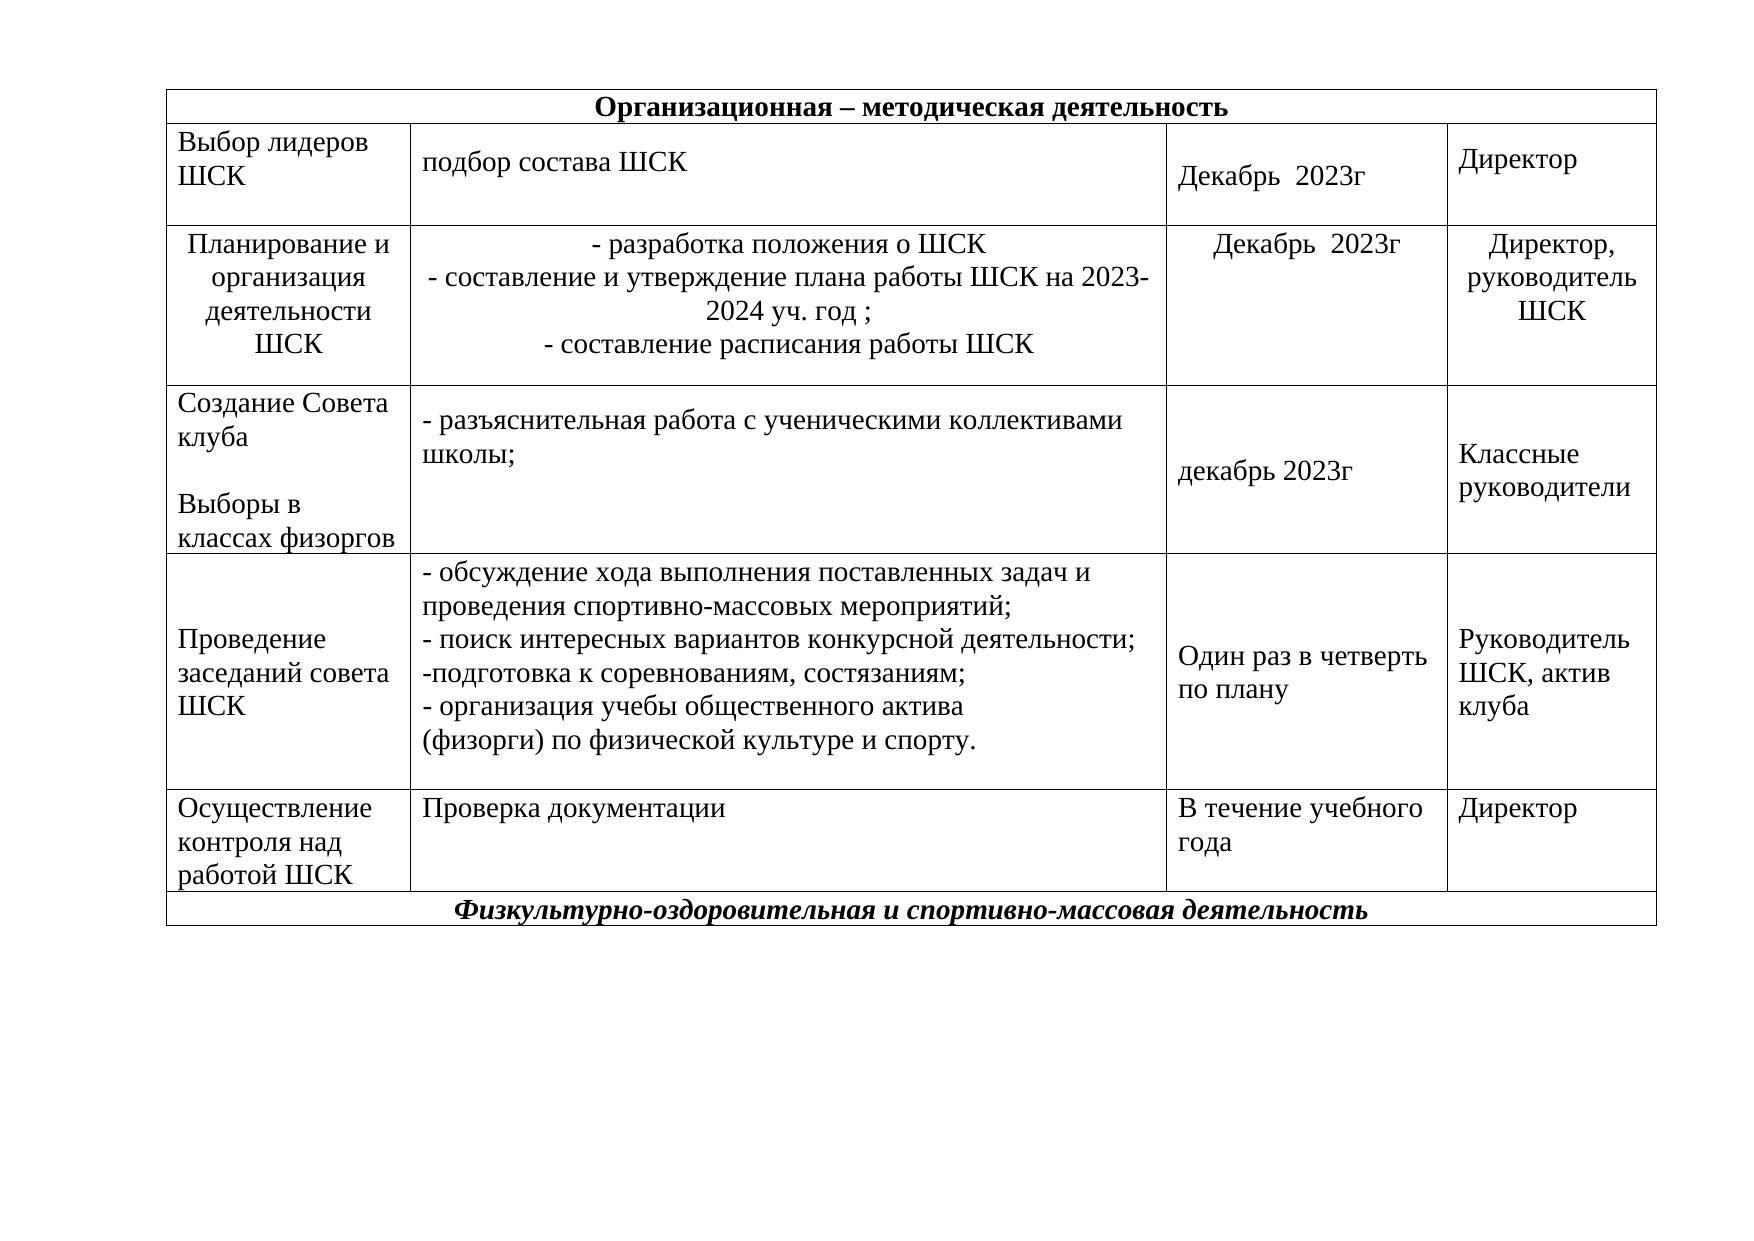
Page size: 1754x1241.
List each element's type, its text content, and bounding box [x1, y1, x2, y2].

table_cell Директор [1448, 124, 1656, 225]
table_cell Проведение заседаний совета ШСК [167, 554, 410, 789]
table_cell Осуществление контроля над работой ШСК [167, 790, 410, 891]
table_cell - обсуждение хода выполнения поставленных задач и проведения спортивно-массовых мероприятий; - поиск интересных вариантов конкурсной деятельности; -подготовка к соревнованиям, состязаниям; - организация учебы общественного актива (физорги) по физической культуре и спорту. [411, 554, 1166, 789]
table_cell Классные руководители [1448, 386, 1656, 553]
table_cell Декабрь 2023г [1167, 124, 1447, 225]
table_cell подбор состава ШСК [411, 124, 1166, 225]
table_cell Руководитель ШСК, актив клуба [1448, 554, 1656, 789]
table_cell Выбор лидеров ШСК [167, 124, 410, 225]
table_cell - разработка положения о ШСК - составление и утверждение плана работы ШСК на 2023-2024 уч. год ; - составление расписания работы ШСК [411, 226, 1166, 384]
table_cell Создание Совета клуба Выборы в классах физоргов [167, 386, 410, 553]
table_cell Директор, руководитель ШСК [1448, 226, 1656, 384]
table_cell Директор [1448, 790, 1656, 891]
table_cell Планирование и организация деятельности ШСК [167, 226, 410, 384]
table_cell Организационная – методическая деятельность [167, 90, 1656, 123]
table_cell Один раз в четверть по плану [1167, 554, 1447, 789]
table_cell В течение учебного года [1167, 790, 1447, 891]
table_cell Физкультурно-оздоровительная и спортивно-массовая деятельность [167, 892, 1656, 925]
table_cell Проверка документации [411, 790, 1166, 891]
table_cell - разъяснительная работа с ученическими коллективами школы; [411, 386, 1166, 553]
table_cell Декабрь 2023г [1167, 226, 1447, 384]
table_cell декабрь 2023г [1167, 386, 1447, 553]
